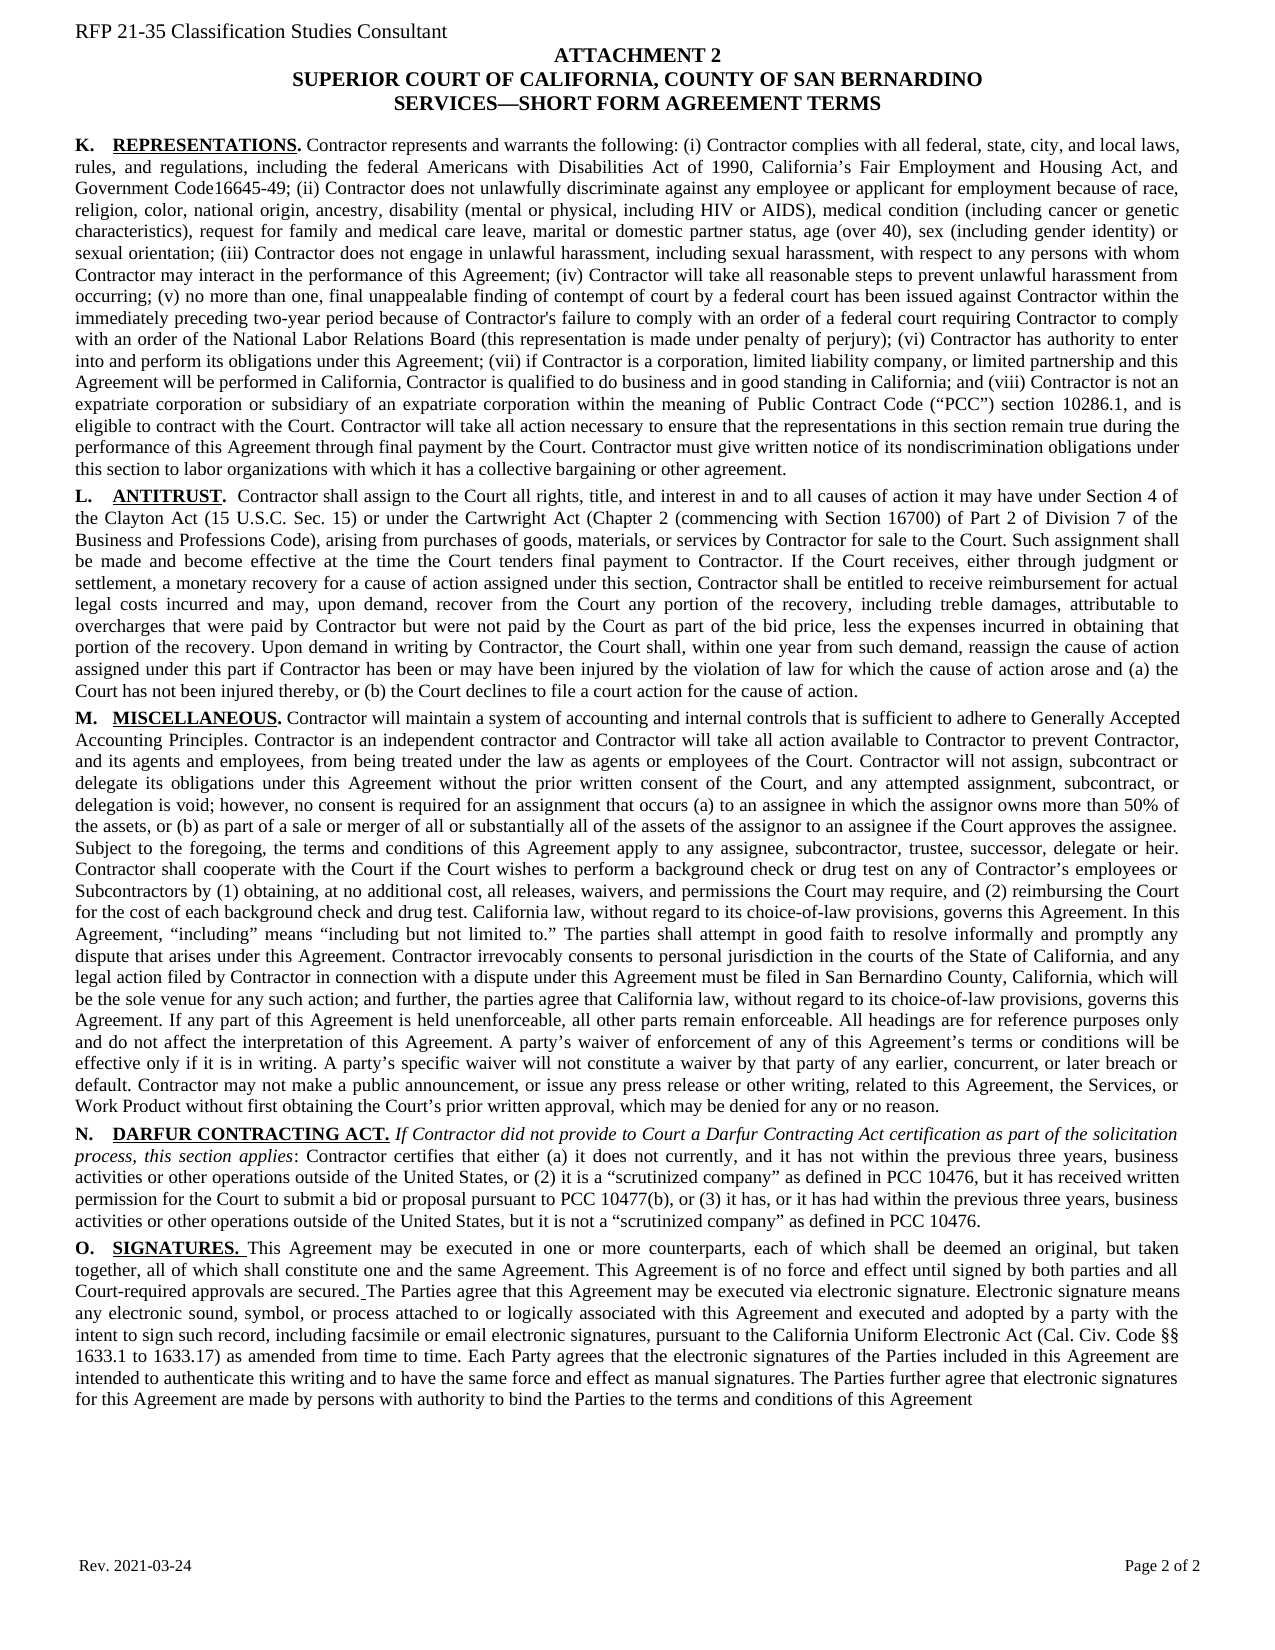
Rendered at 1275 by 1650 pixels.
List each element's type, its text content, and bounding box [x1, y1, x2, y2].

list ANTITRUST. Contractor shall assign to the Court all rights, title, and interest in and to all causes of action it may have under Section 4 of the Clayton Act (15 U.S.C. Sec. 15) or under the Cartwright Act (Chapter 2 (commencing with Section 16700) of Part 2 of Division 7 of the Business and Professions Code), arising from purchases of goods, materials, or services by Contractor for sale to the Court. Such assignment shall be made and become effective at the time the Court tenders final payment to Contractor. If the Court receives, either through judgment or settlement, a monetary recovery for a cause of action assigned under this section, Contractor shall be entitled to receive reimbursement for actual legal costs incurred and may, upon demand, recover from the Court any portion of the recovery, including treble damages, attributable to overcharges that were paid by Contractor but were not paid by the Court as part of the bid price, less the expenses incurred in obtaining that portion of the recovery. Upon demand in writing by Contractor, the Court shall, within one year from such demand, reassign the cause of action assigned under this part if Contractor has been or may have been injured by the violation of law for which the cause of action arose and (a) the Court has not been injured thereby, or (b) the Court declines to file a court action for the cause of action. [75, 485, 1181, 701]
list DARFUR CONTRACTING ACT. If Contractor did not provide to Court a Darfur Contracting Act certification as part of the solicitation process, this section applies: Contractor certifies that either (a) it does not currently, and it has not within the previous three years, business activities or other operations outside of the United States, or (2) it is a “scrutinized company” as defined in PCC 10476, but it has received written permission for the Court to submit a bid or proposal pursuant to PCC 10477(b), or (3) it has, or it has had within the previous three years, business activities or other operations outside of the United States, but it is not a “scrutinized company” as defined in PCC 10476. [75, 1123, 1181, 1231]
list MISCELLANEOUS. Contractor will maintain a system of accounting and internal controls that is sufficient to adhere to Generally Accepted Accounting Principles. Contractor is an independent contractor and Contractor will take all action available to Contractor to prevent Contractor, and its agents and employees, from being treated under the law as agents or employees of the Court. Contractor will not assign, subcontract or delegate its obligations under this Agreement without the prior written consent of the Court, and any attempted assignment, subcontract, or delegation is void; however, no consent is required for an assignment that occurs (a) to an assignee in which the assignor owns more than 50% of the assets, or (b) as part of a sale or merger of all or substantially all of the assets of the assignor to an assignee if the Court approves the assignee. Subject to the foregoing, the terms and conditions of this Agreement apply to any assignee, subcontractor, trustee, successor, delegate or heir. Contractor shall cooperate with the Court if the Court wishes to perform a background check or drug test on any of Contractor’s employees or Subcontractors by (1) obtaining, at no additional cost, all releases, waivers, and permissions the Court may require, and (2) reimbursing the Court for the cost of each background check and drug test. California law, without regard to its choice-of-law provisions, governs this Agreement. In this Agreement, “including” means “including but not limited to.” The parties shall attempt in good faith to resolve informally and promptly any dispute that arises under this Agreement. Contractor irrevocably consents to personal jurisdiction in the courts of the State of California, and any legal action filed by Contractor in connection with a dispute under this Agreement must be filed in San Bernardino County, California, which will be the sole venue for any such action; and further, the parties agree that California law, without regard to its choice-of-law provisions, governs this Agreement. If any part of this Agreement is held unenforceable, all other parts remain enforceable. All headings are for reference purposes only and do not affect the interpretation of this Agreement. A party’s waiver of enforcement of any of this Agreement’s terms or conditions will be effective only if it is in writing. A party’s specific waiver will not constitute a waiver by that party of any earlier, concurrent, or later breach or default. Contractor may not make a public announcement, or issue any press release or other writing, related to this Agreement, the Services, or Work Product without first obtaining the Court’s prior written approval, which may be denied for any or no reason. [75, 707, 1181, 1117]
list SIGNATURES. This Agreement may be executed in one or more counterparts, each of which shall be deemed an original, but taken together, all of which shall constitute one and the same Agreement. This Agreement is of no force and effect until signed by both parties and all Court-required approvals are secured. The Parties agree that this Agreement may be executed via electronic signature. Electronic signature means any electronic sound, symbol, or process attached to or logically associated with this Agreement and executed and adopted by a party with the intent to sign such record, including facsimile or email electronic signatures, pursuant to the California Uniform Electronic Act (Cal. Civ. Code §§ 1633.1 to 1633.17) as amended from time to time. Each Party agrees that the electronic signatures of the Parties included in this Agreement are intended to authenticate this writing and to have the same force and effect as manual signatures. The Parties further agree that electronic signatures for this Agreement are made by persons with authority to bind the Parties to the terms and conditions of this Agreement [75, 1237, 1181, 1410]
list REPRESENTATIONS. Contractor represents and warrants the following: (i) Contractor complies with all federal, state, city, and local laws, rules, and regulations, including the federal Americans with Disabilities Act of 1990, California’s Fair Employment and Housing Act, and Government Code16645-49; (ii) Contractor does not unlawfully discriminate against any employee or applicant for employment because of race, religion, color, national origin, ancestry, disability (mental or physical, including HIV or AIDS), medical condition (including cancer or genetic characteristics), request for family and medical care leave, marital or domestic partner status, age (over 40), sex (including gender identity) or sexual orientation; (iii) Contractor does not engage in unlawful harassment, including sexual harassment, with respect to any persons with whom Contractor may interact in the performance of this Agreement; (iv) Contractor will take all reasonable steps to prevent unlawful harassment from occurring; (v) no more than one, final unappealable finding of contempt of court by a federal court has been issued against Contractor within the immediately preceding two-year period because of Contractor's failure to comply with an order of a federal court requiring Contractor to comply with an order of the National Labor Relations Board (this representation is made under penalty of perjury); (vi) Contractor has authority to enter into and perform its obligations under this Agreement; (vii) if Contractor is a corporation, limited liability company, or limited partnership and this Agreement will be performed in California, Contractor is qualified to do business and in good standing in California; and (viii) Contractor is not an expatriate corporation or subsidiary of an expatriate corporation within the meaning of Public Contract Code (“PCC”) section 10286.1, and is eligible to contract with the Court. Contractor will take all action necessary to ensure that the representations in this section remain true during the performance of this Agreement through final payment by the Court. Contractor must give written notice of its nondiscrimination obligations under this section to labor organizations with which it has a collective bargaining or other agreement. [75, 134, 1181, 479]
